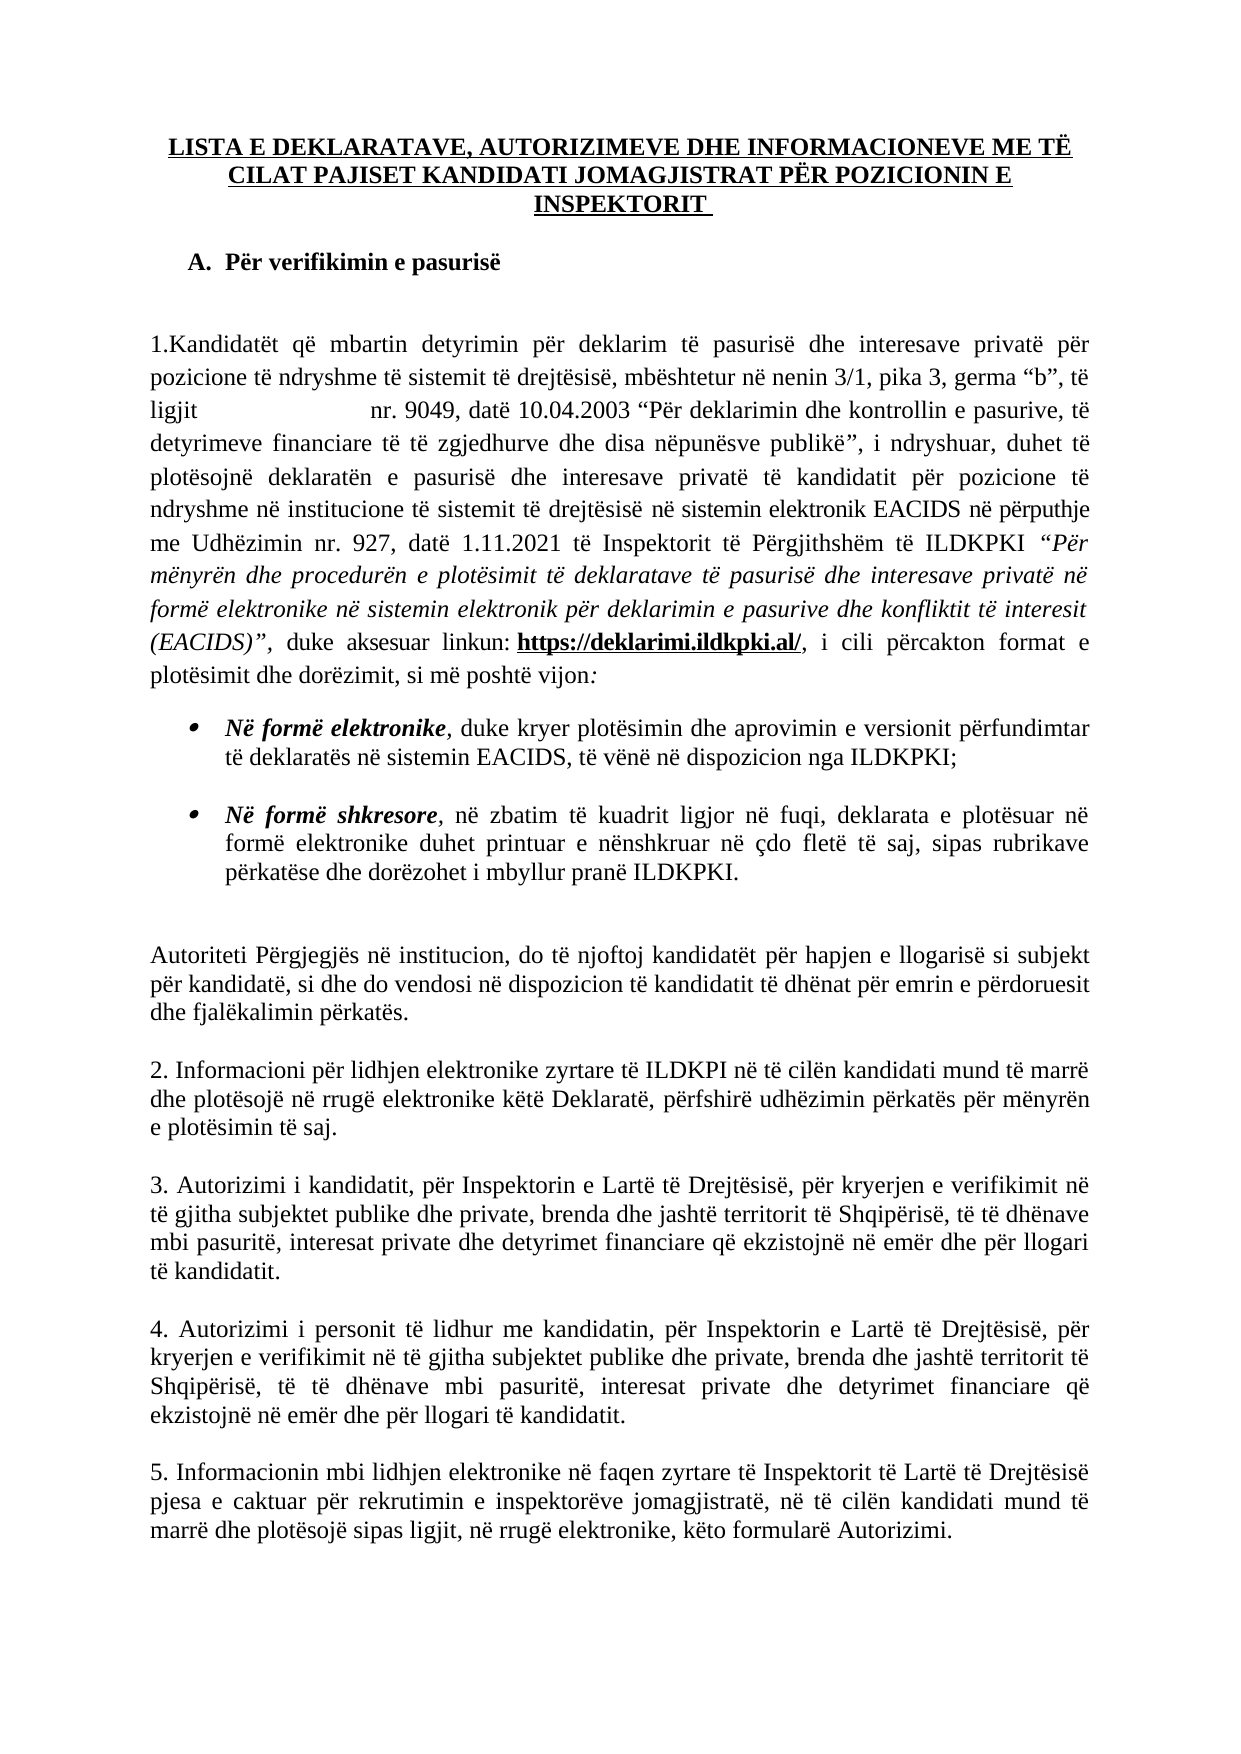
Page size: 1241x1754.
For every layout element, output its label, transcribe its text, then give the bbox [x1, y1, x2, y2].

text Autoriteti Përgjegjës në institucion, do të njoftoj kandidatët për hapjen e llogarisë si subjekt për kandidatë, si dhe do vendosi në dispozicion të kandidatit të dhënat për emrin e përdoruesit dhe fjalëkalimin përkatës. [150, 940, 1090, 1026]
text 3. Autorizimi i kandidatit, për Inspektorin e Lartë të Drejtësisë, për kryerjen e verifikimit në të gjitha subjektet publike dhe private, brenda dhe jashtë territorit të Shqipërisë, të të dhënave mbi pasuritë, interesat private dhe detyrimet financiare që ekzistojnë në emër dhe për llogari të kandidatit. [150, 1170, 1090, 1285]
list Në formë shkresore, në zbatim të kuadrit ligjor në fuqi, deklarata e plotësuar në formë elektronike duhet printuar e nënshkruar në çdo fletë të saj, sipas rubrikave përkatëse dhe dorëzohet i mbyllur pranë ILDKPKI. [187, 800, 1090, 886]
list 5. Informacionin mbi lidhjen elektronike në faqen zyrtare të Inspektorit të Lartë të Drejtësisë pjesa e caktuar për rekrutimin e inspektorëve jomagjistratë, në të cilën kandidati mund të marrë dhe plotësojë sipas ligjit, në rrugë elektronike, këto formularë Autorizimi. [150, 1457, 1090, 1544]
text 1.Kandidatët që mbartin detyrimin për deklarim të pasurisë dhe interesave privatë për pozicione të ndryshme të sistemit të drejtësisë, mbështetur në nenin 3/1, pika 3, germa “b”, të ligjit nr. 9049, datë 10.04.2003 “Për deklarimin dhe kontrollin e pasurive, të detyrimeve financiare të të zgjedhurve dhe disa nëpunësve publikë”, i ndryshuar, duhet të plotësojnë deklaratën e pasurisë dhe interesave privatë të kandidatit për pozicione të ndryshme në institucione të sistemit të drejtësisë në sistemin elektronik EACIDS në përputhje me Udhëzimin nr. 927, datë 1.11.2021 të Inspektorit të Përgjithshëm të ILDKPKI “Për mënyrën dhe procedurën e plotësimit të deklaratave të pasurisë dhe interesave privatë në formë elektronike në sistemin elektronik për deklarimin e pasurive dhe konfliktit të interesit (EACIDS)”, duke aksesuar linkun: https://deklarimi.ildkpki.al/, i cili përcakton format e plotësimit dhe dorëzimit, si më poshtë vijon: [150, 329, 1090, 688]
text 2. Informacioni për lidhjen elektronike zyrtare të ILDKPI në të cilën kandidati mund të marrë dhe plotësojë në rrugë elektronike këtë Deklaratë, përfshirë udhëzimin përkatës për mënyrën e plotësimin të saj. [150, 1055, 1090, 1141]
text 4. Autorizimi i personit të lidhur me kandidatin, për Inspektorin e Lartë të Drejtësisë, për kryerjen e verifikimit në të gjitha subjektet publike dhe private, brenda dhe jashtë territorit të Shqipërisë, të të dhënave mbi pasuritë, interesat private dhe detyrimet financiare që ekzistojnë në emër dhe për llogari të kandidatit. [150, 1314, 1090, 1429]
list Për verifikimin e pasurisë [187, 247, 1090, 276]
list Në formë elektronike, duke kryer plotësimin dhe aprovimin e versionit përfundimtar të deklaratës në sistemin EACIDS, të vënë në dispozicion nga ILDKPKI; [187, 713, 1090, 771]
text LISTA E DEKLARATAVE, AUTORIZIMEVE DHE INFORMACIONEVE ME TË CILAT PAJISET KANDIDATI JOMAGJISTRAT PËR POZICIONIN E INSPEKTORIT [150, 132, 1090, 218]
